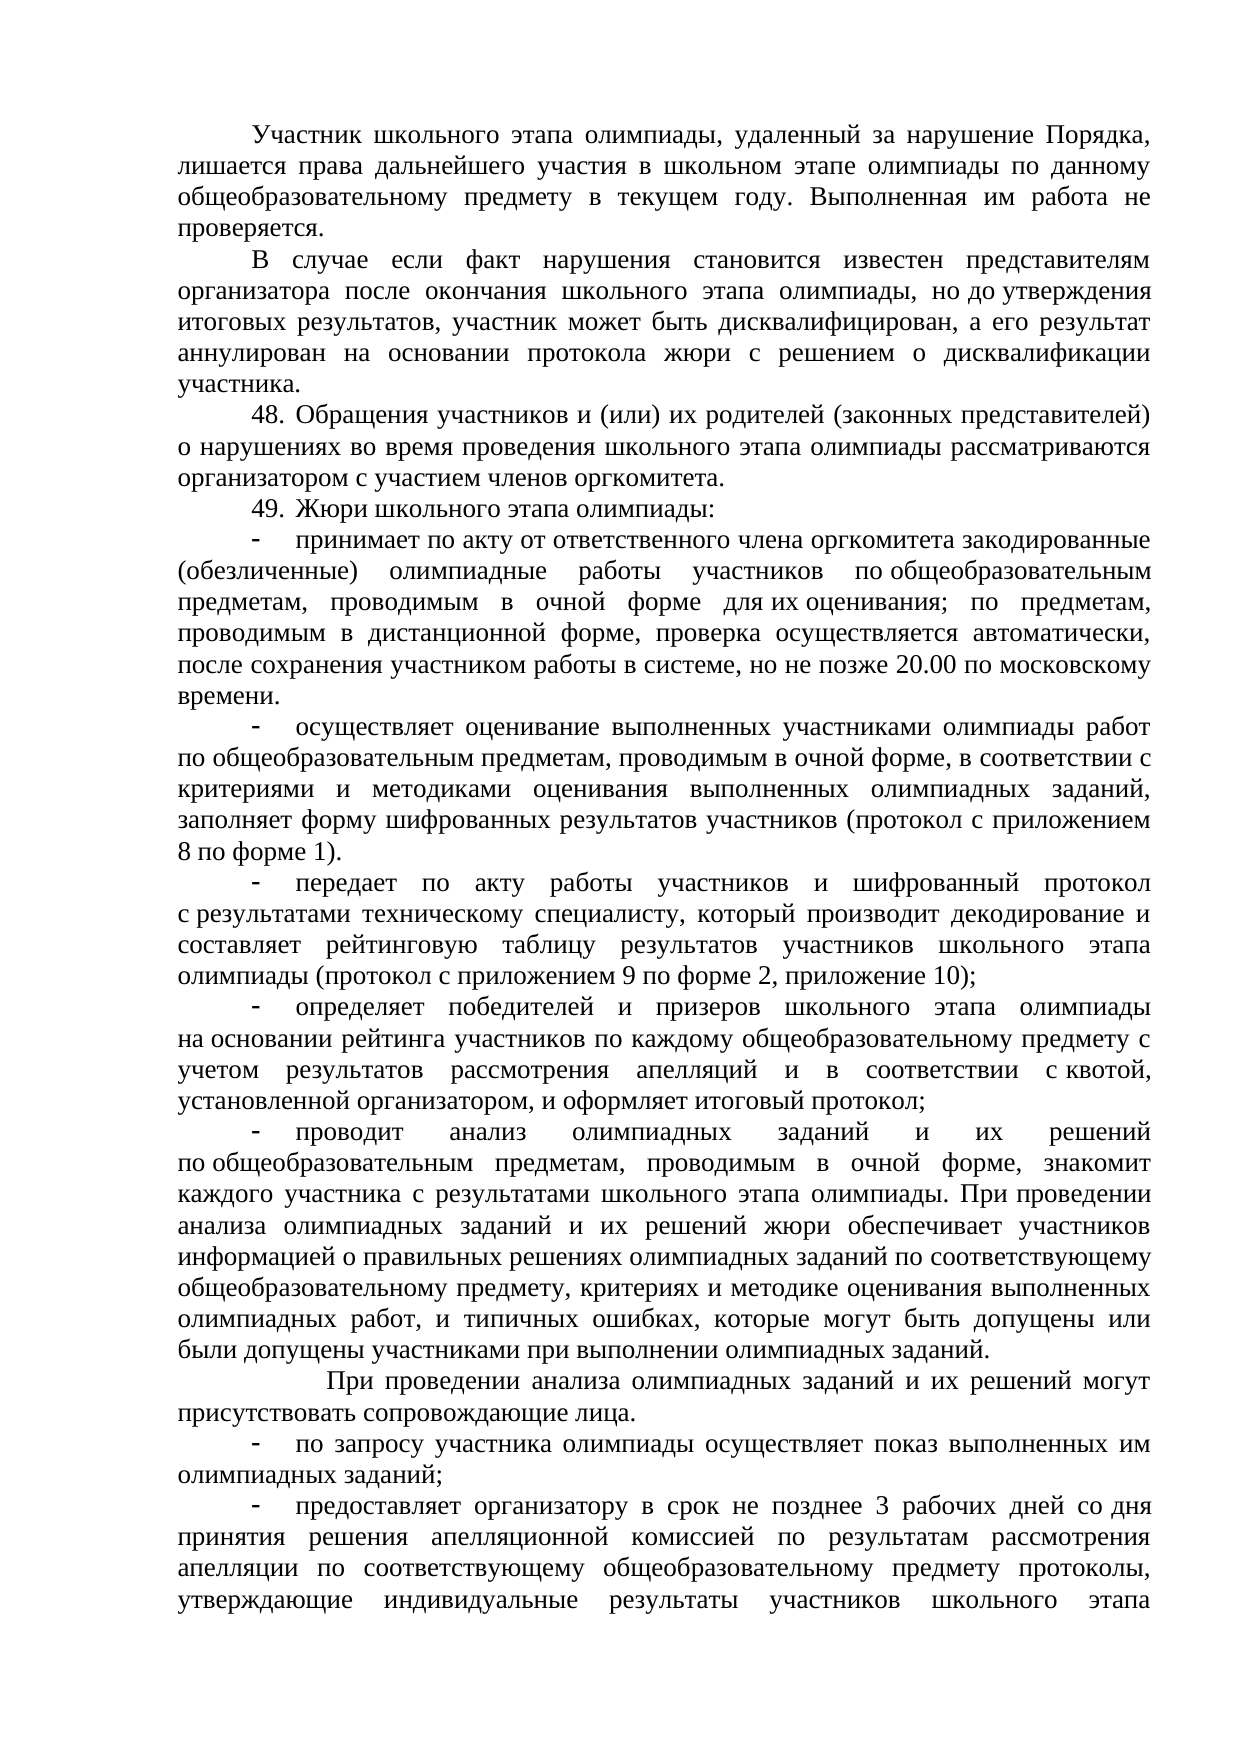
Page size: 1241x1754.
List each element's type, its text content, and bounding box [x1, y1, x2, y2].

list принимает по акту от ответственного члена оргкомитета закодированные (обезличенные) олимпиадные работы участников по общеобразовательным предметам, проводимым в очной форме для их оценивания; по предметам, проводимым в дистанционной форме, проверка осуществляется автоматически, после сохранения участником работы в системе, но не позже 20.00 по московскому времени. [177, 523, 1152, 710]
list передает по акту работы участников и шифрованный протокол с результатами техническому специалисту, который производит декодирование и составляет рейтинговую таблицу результатов участников школьного этапа олимпиады (протокол с приложением 9 по форме 2, приложение 10); [177, 866, 1152, 991]
list осуществляет оценивание выполненных участниками олимпиады работ по общеобразовательным предметам, проводимым в очной форме, в соответствии с критериями и методиками оценивания выполненных олимпиадных заданий, заполняет форму шифрованных результатов участников (протокол с приложением 8 по форме 1). [177, 710, 1152, 866]
list определяет победителей и призеров школьного этапа олимпиады на основании рейтинга участников по каждому общеобразовательному предмету с учетом результатов рассмотрения апелляций и в соответствии с квотой, установленной организатором, и оформляет итоговый протокол; [177, 991, 1152, 1115]
text При проведении анализа олимпиадных заданий и их решений могут присутствовать сопровождающие лица. [177, 1364, 1152, 1427]
list проводит анализ олимпиадных заданий и их решений по общеобразовательным предметам, проводимым в очной форме, знакомит каждого участника с результатами школьного этапа олимпиады. При проведении анализа олимпиадных заданий и их решений жюри обеспечивает участников информацией о правильных решениях олимпиадных заданий по соответствующему общеобразовательному предмету, критериях и методике оценивания выполненных олимпиадных работ, и типичных ошибках, которые могут быть допущены или были допущены участниками при выполнении олимпиадных заданий. [177, 1115, 1152, 1364]
list Жюри школьного этапа олимпиады: [177, 492, 1152, 523]
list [177, 1489, 1152, 1614]
text В случае если факт нарушения становится известен представителям организатора после окончания школьного этапа олимпиады, но до утверждения итоговых результатов, участник может быть дисквалифицирован, а его результат аннулирован на основании протокола жюри с решением о дисквалификации участника. [177, 243, 1152, 398]
text Участник школьного этапа олимпиады, удаленный за нарушение Порядка, лишается права дальнейшего участия в школьном этапе олимпиады по данному общеобразовательному предмету в текущем году. Выполненная им работа не проверяется. [177, 118, 1152, 243]
list Обращения участников и (или) их родителей (законных представителей) о нарушениях во время проведения школьного этапа олимпиады рассматриваются организатором с участием членов оргкомитета. [177, 398, 1152, 492]
list по запросу участника олимпиады осуществляет показ выполненных им олимпиадных заданий; [177, 1427, 1152, 1489]
